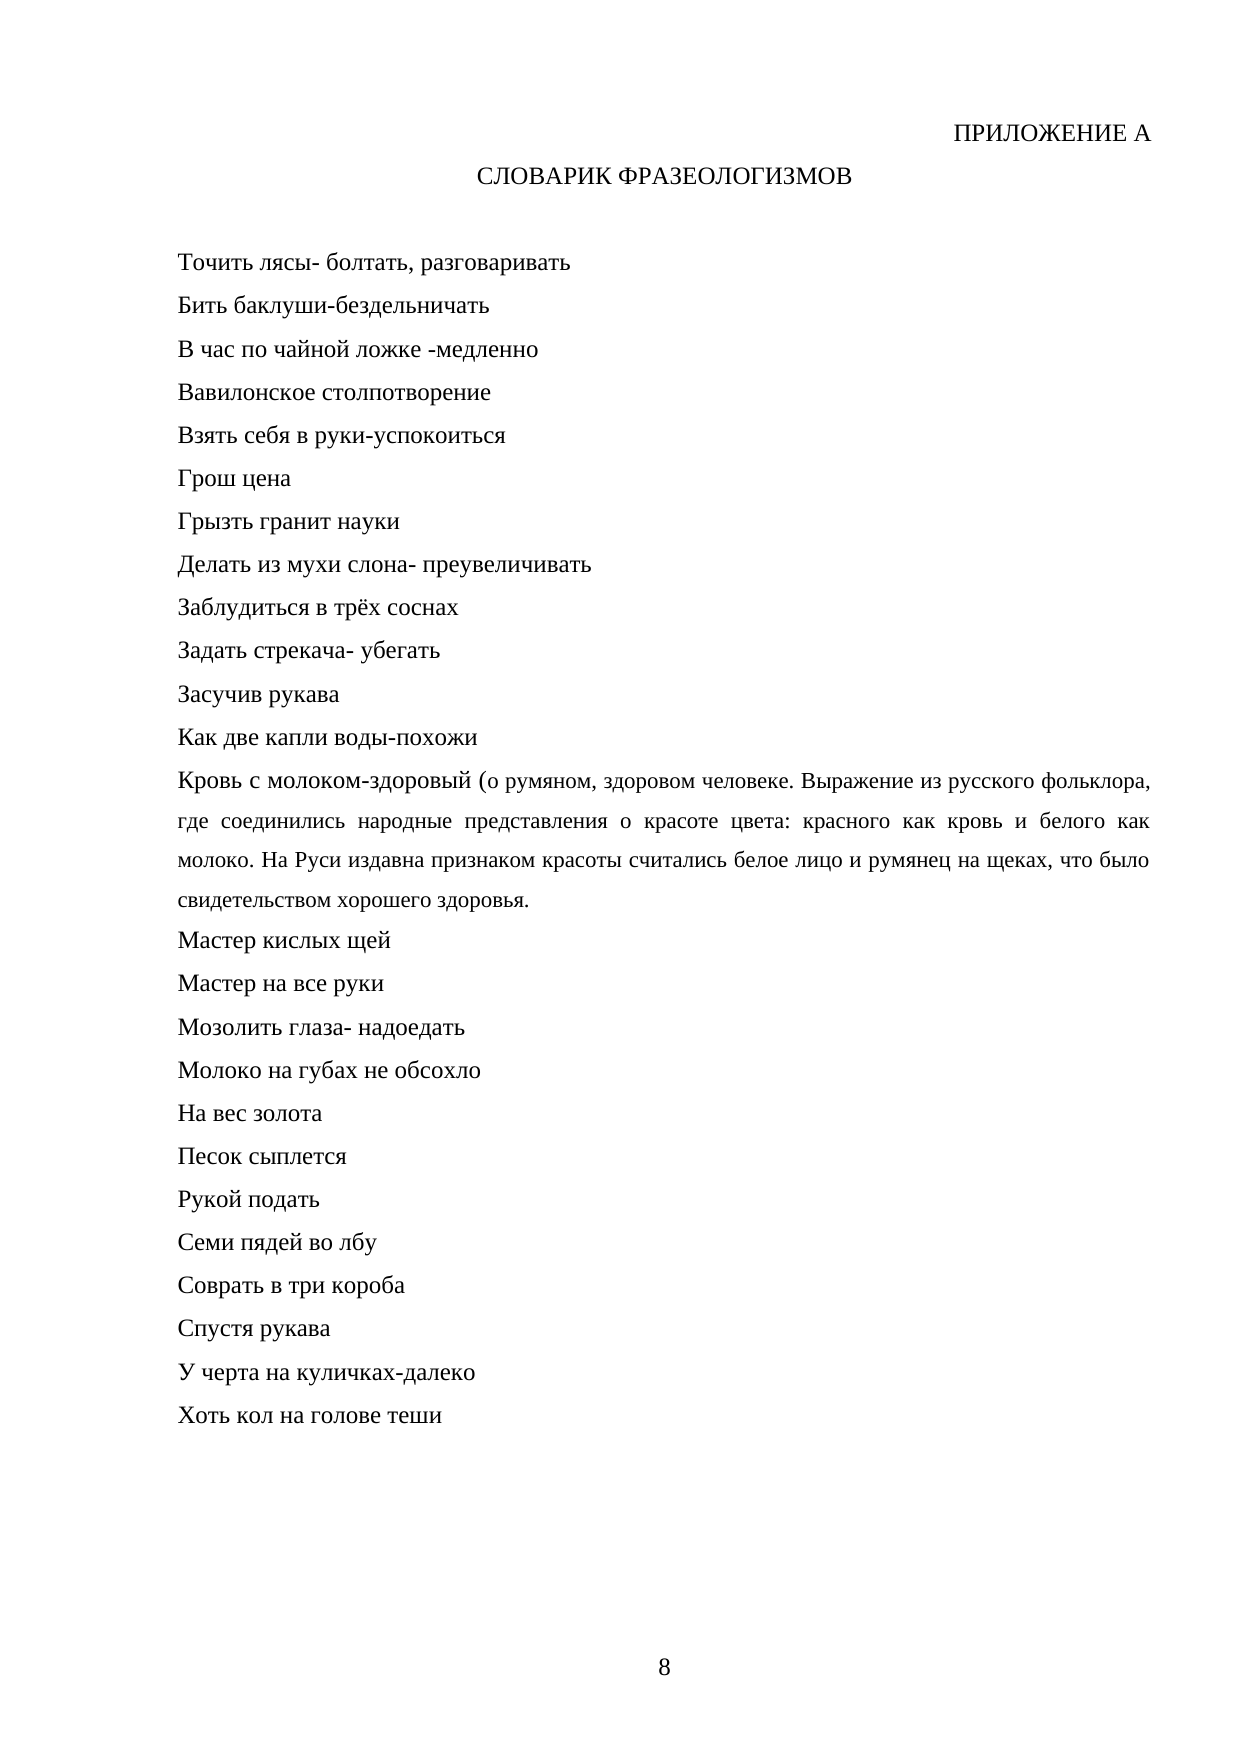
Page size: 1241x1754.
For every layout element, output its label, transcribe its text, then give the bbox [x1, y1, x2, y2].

text Бить баклуши-бездельничать [177, 291, 1152, 319]
text Молоко на губах не обсохло [177, 1055, 1152, 1083]
text Точить лясы- болтать, разговаривать [177, 247, 1152, 276]
text Хоть кол на голове теши [177, 1400, 1152, 1428]
text Делать из мухи слона- преувеличивать [177, 549, 1152, 578]
text Мастер на все руки [177, 968, 1152, 997]
text Мастер кислых щей [177, 925, 1152, 954]
text Кровь с молоком-здоровый (о румяном, здоровом человеке. Выражение из русского фольклора, где соединились народные представления о красоте цвета: красного как кровь и белого как молоко. На Руси издавна признаком красоты считались белое лицо и румянец на щеках, что было свидетельством хорошего здоровья. [177, 765, 1152, 912]
text У черта на куличках-далеко [177, 1357, 1152, 1385]
text Рукой подать [177, 1184, 1152, 1213]
text В час по чайной ложке -медленно [177, 334, 1152, 362]
text Заблудиться в трёх соснах [177, 592, 1152, 621]
text Соврать в три короба [177, 1270, 1152, 1299]
text Семи пядей во лбу [177, 1227, 1152, 1256]
text Грызть гранит науки [177, 506, 1152, 535]
text Вавилонское столпотворение [177, 377, 1152, 406]
text Мозолить глаза- надоедать [177, 1012, 1152, 1040]
text Песок сыплется [177, 1141, 1152, 1170]
text Задать стрекача- убегать [177, 636, 1152, 664]
text СЛОВАРИК ФРАЗЕОЛОГИЗМОВ [177, 161, 1152, 190]
text ПРИЛОЖЕНИЕ А [177, 118, 1152, 147]
text На вес золота [177, 1098, 1152, 1127]
text Грош цена [177, 463, 1152, 492]
text Взять себя в руки-успокоиться [177, 420, 1152, 449]
text Как две капли воды-похожи [177, 722, 1152, 751]
text Спустя рукава [177, 1313, 1152, 1342]
text Засучив рукава [177, 679, 1152, 707]
